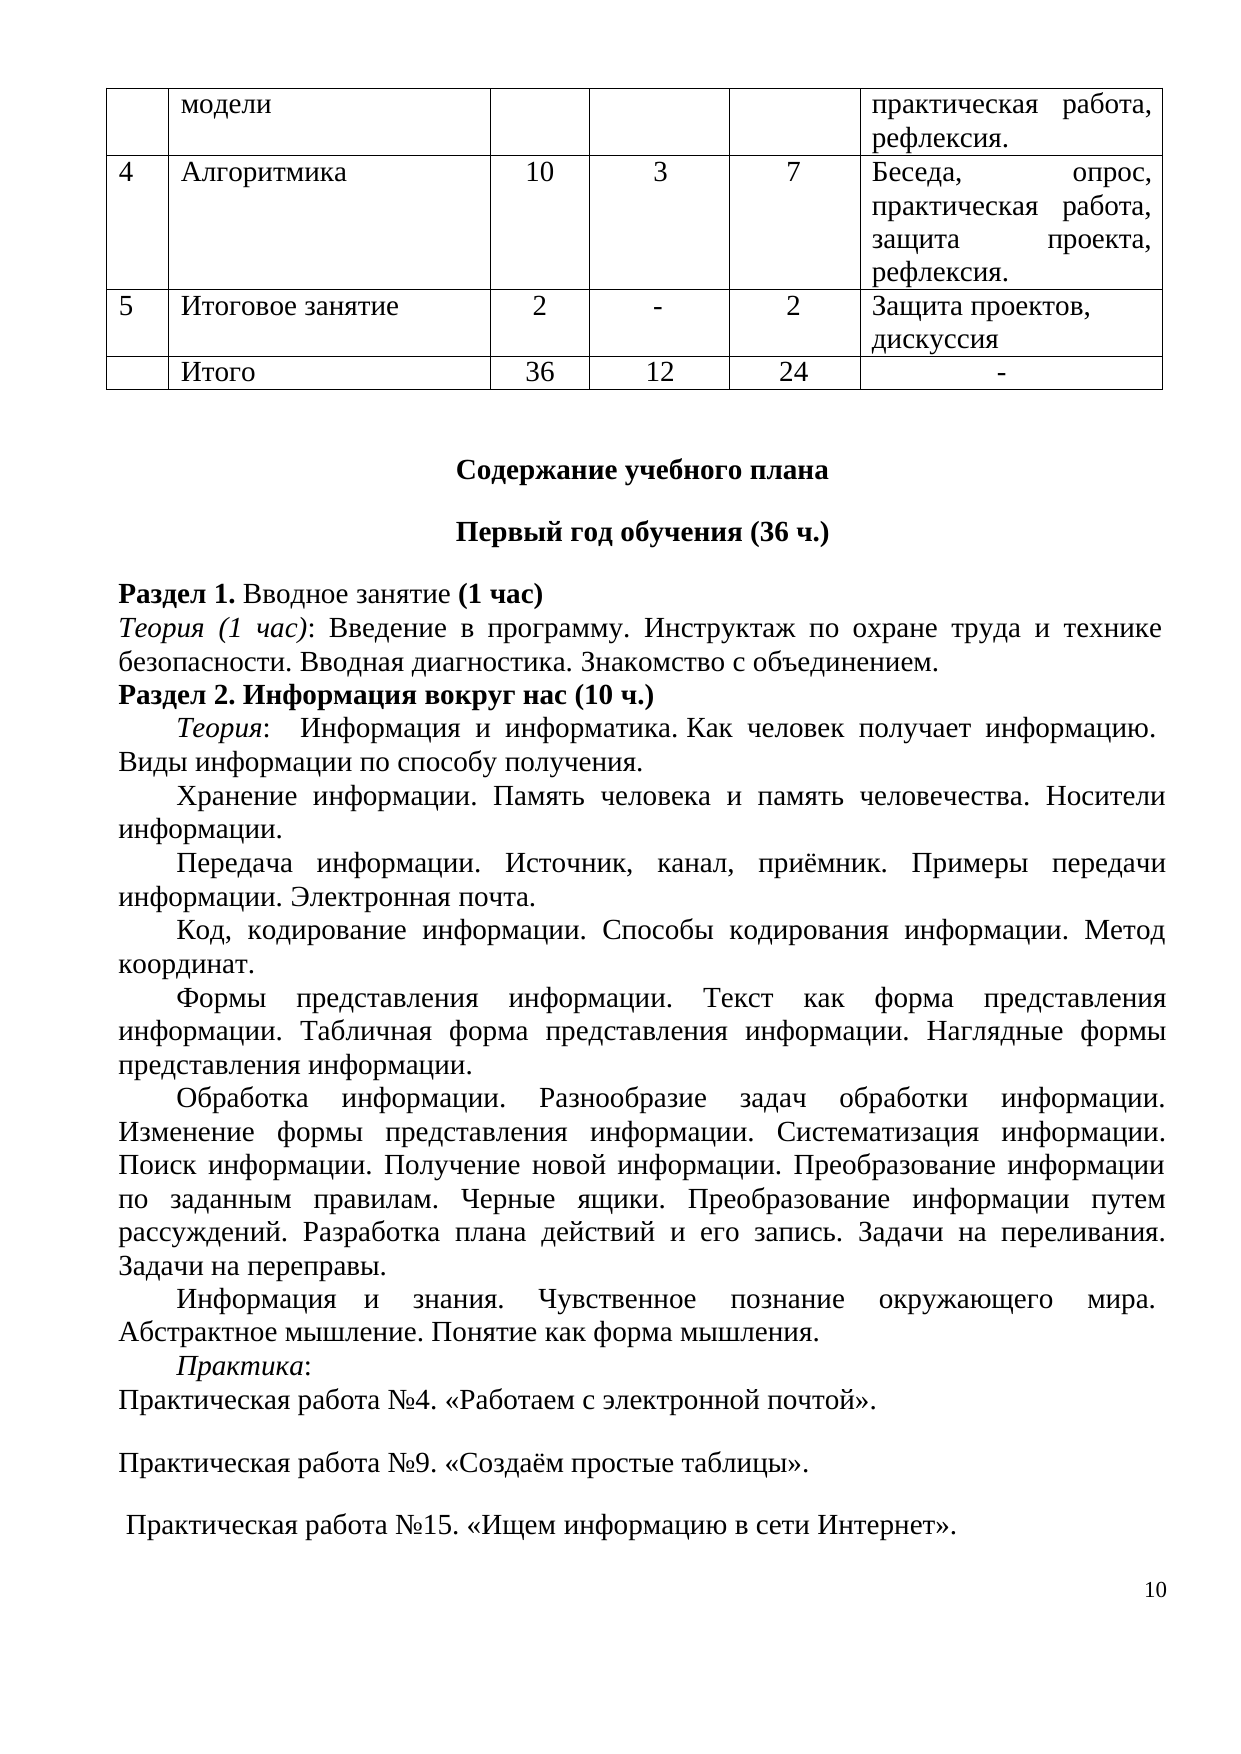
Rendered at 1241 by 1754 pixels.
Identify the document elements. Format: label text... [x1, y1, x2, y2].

table_cell [107, 357, 168, 389]
text Информация и знания. Чувственное познание окружающего мира. [176, 1282, 1213, 1315]
table_cell Защита проектов, дискуссия [861, 290, 1162, 356]
text Абстрактное мышление. Понятие как форма мышления. [118, 1315, 1213, 1348]
table_cell 2 [491, 290, 589, 356]
table_header [491, 89, 589, 155]
table_cell 2 [730, 290, 860, 356]
table_cell Итого [169, 357, 490, 389]
table_cell 5 [107, 290, 168, 356]
text Раздел 1. Вводное занятие (1 час) [118, 577, 1213, 611]
table_cell Итоговое занятие [169, 290, 490, 356]
table_header практическая работа, рефлексия. [861, 89, 1162, 155]
table_header [107, 89, 168, 155]
table_cell - [590, 290, 729, 356]
table_cell - [861, 357, 1162, 389]
table_cell 12 [590, 357, 729, 389]
table_cell 4 [107, 156, 168, 289]
table_header модели [169, 89, 490, 155]
subtitle Раздел 2. Информация вокруг нас (10 ч.) [118, 678, 1213, 711]
text Передача информации. Источник, канал, приёмник. Примеры передачи информации. Электронная почта. [118, 845, 1166, 912]
table_cell Беседа, опрос, практическая работа, защита проекта, рефлексия. [861, 156, 1162, 289]
table_cell 10 [491, 156, 589, 289]
text Формы представления информации. Текст как форма представления информации. Табличная форма представления информации. Наглядные формы представления информации. [118, 980, 1166, 1080]
text Код, кодирование информации. Способы кодирования информации. Метод координат. [118, 912, 1165, 979]
table_header [590, 89, 729, 155]
table_header [730, 89, 860, 155]
table_cell 3 [590, 156, 729, 289]
text Хранение информации. Память человека и память человечества. Носители информации. [118, 778, 1166, 845]
text Практическая работа №4. «Работаем с электронной почтой». Практическая работа №9. «Создаём простые таблицы». [118, 1382, 958, 1478]
text Теория: Информация и информатика. Как человек получает информацию. [176, 711, 1213, 744]
table_cell Алгоритмика [169, 156, 490, 289]
table_cell 24 [730, 357, 860, 389]
text Обработка информации. Разнообразие задач обработки информации. Изменение формы представления информации. Систематизация информации. Поиск информации. Получение новой информации. Преобразование информации по заданным правилам. Черные ящики. Преобразование информации путем рассуждений. Разработка плана действий и его запись. Задачи на переливания. Задачи на переправы. [118, 1080, 1166, 1282]
table_cell 36 [491, 357, 589, 389]
text Виды информации по способу получения. [118, 744, 1213, 778]
table_cell 7 [730, 156, 860, 289]
text Практика: [176, 1348, 1213, 1382]
text Содержание учебного плана Первый год обучения (36 ч.) [456, 452, 831, 548]
text Практическая работа №15. «Ищем информацию в сети Интернет». [126, 1507, 1213, 1541]
text Теория (1 час): Введение в программу. Инструктаж по охране труда и технике безопасности. Вводная диагностика. Знакомство с объединением. [118, 611, 1213, 678]
